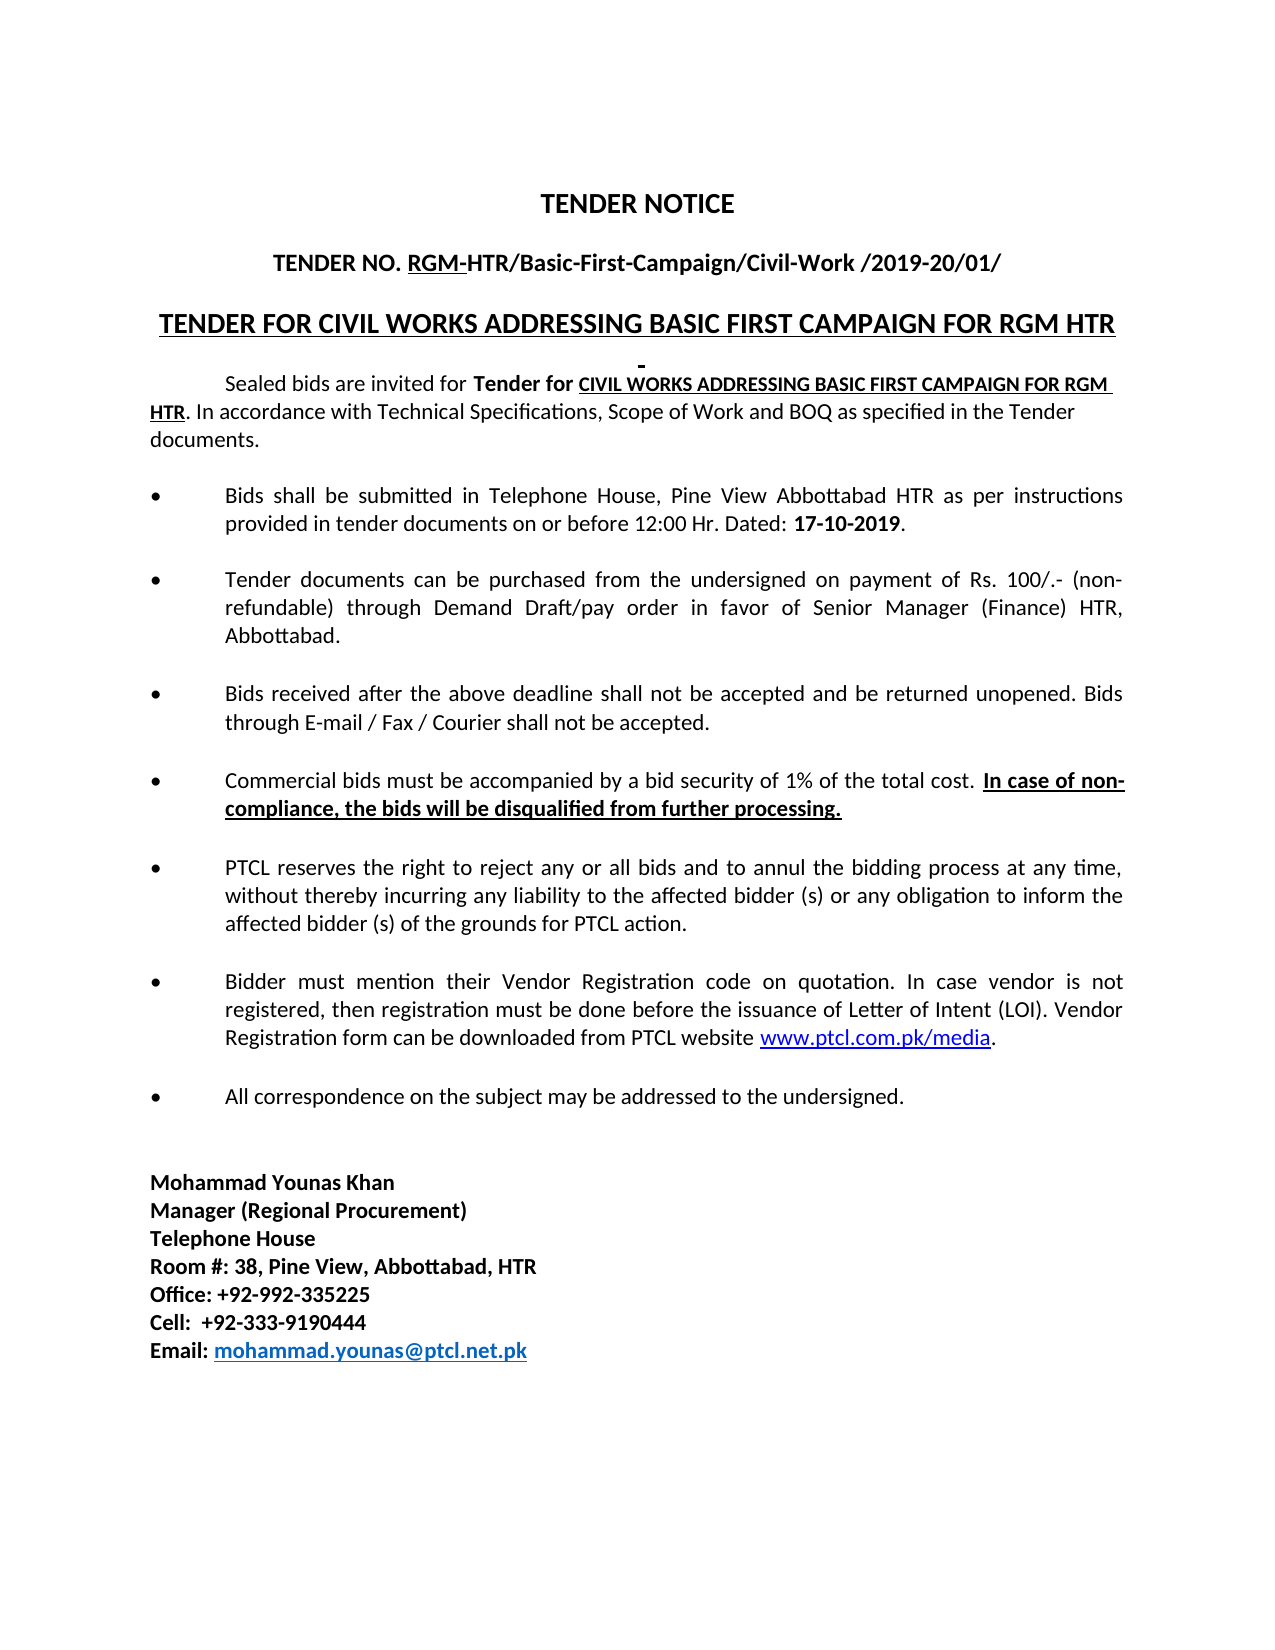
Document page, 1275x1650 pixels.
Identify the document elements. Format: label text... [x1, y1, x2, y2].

list Tender documents can be purchased from the undersigned on payment of Rs. 100/.- (non-refundable) through Demand Draft/pay order in favor of Senior Manager (Finance) HTR, Abbottabad. [150, 565, 1125, 649]
list All correspondence on the subject may be addressed to the undersigned. [150, 1082, 1125, 1110]
list PTCL reserves the right to reject any or all bids and to annul the bidding process at any time, without thereby incurring any liability to the affected bidder (s) or any obligation to inform the affected bidder (s) of the grounds for PTCL action. [150, 853, 1125, 937]
text TENDER FOR CIVIL WORKS ADDRESSING BASIC FIRST CAMPAIGN FOR RGM HTR [150, 305, 1125, 341]
text Cell: +92-333-9190444 [150, 1308, 1125, 1337]
list Commercial bids must be accompanied by a bid security of 1% of the total cost. In case of non-compliance, the bids will be disqualified from further processing. [150, 766, 1125, 822]
text Office: +92-992-335225 [150, 1281, 1125, 1308]
list Bids received after the above deadline shall not be accepted and be returned unopened. Bids through E-mail / Fax / Courier shall not be accepted. [150, 679, 1125, 736]
text TENDER NOTICE [150, 186, 1125, 221]
text TENDER NO. RGM-HTR/Basic-First-Campaign/Civil-Work /2019-20/01/ [150, 247, 1125, 277]
text Email: mohammad.younas@ptcl.net.pk [150, 1337, 1125, 1364]
list Bids shall be submitted in Telephone House, Pine View Abbottabad HTR as per instructions provided in tender documents on or before 12:00 Hr. Dated: 17-10-2019. [150, 481, 1125, 537]
text Room #: 38, Pine View, Abbottabad, HTR [150, 1252, 1125, 1281]
list Bidder must mention their Vendor Registration code on quotation. In case vendor is not registered, then registration must be done before the issuance of Letter of Intent (LOI). Vendor Registration form can be downloaded from PTCL website www.ptcl.com.pk/media. [150, 967, 1125, 1051]
text Telephone House [150, 1224, 1125, 1252]
text Sealed bids are invited for Tender for CIVIL WORKS ADDRESSING BASIC FIRST CAMPAIGN FOR RGM HTR. In accordance with Technical Specifications, Scope of Work and BOQ as specified in the Tender documents. [150, 369, 1125, 453]
text Mohammad Younas Khan [150, 1168, 1125, 1196]
text Manager (Regional Procurement) [150, 1196, 1125, 1224]
